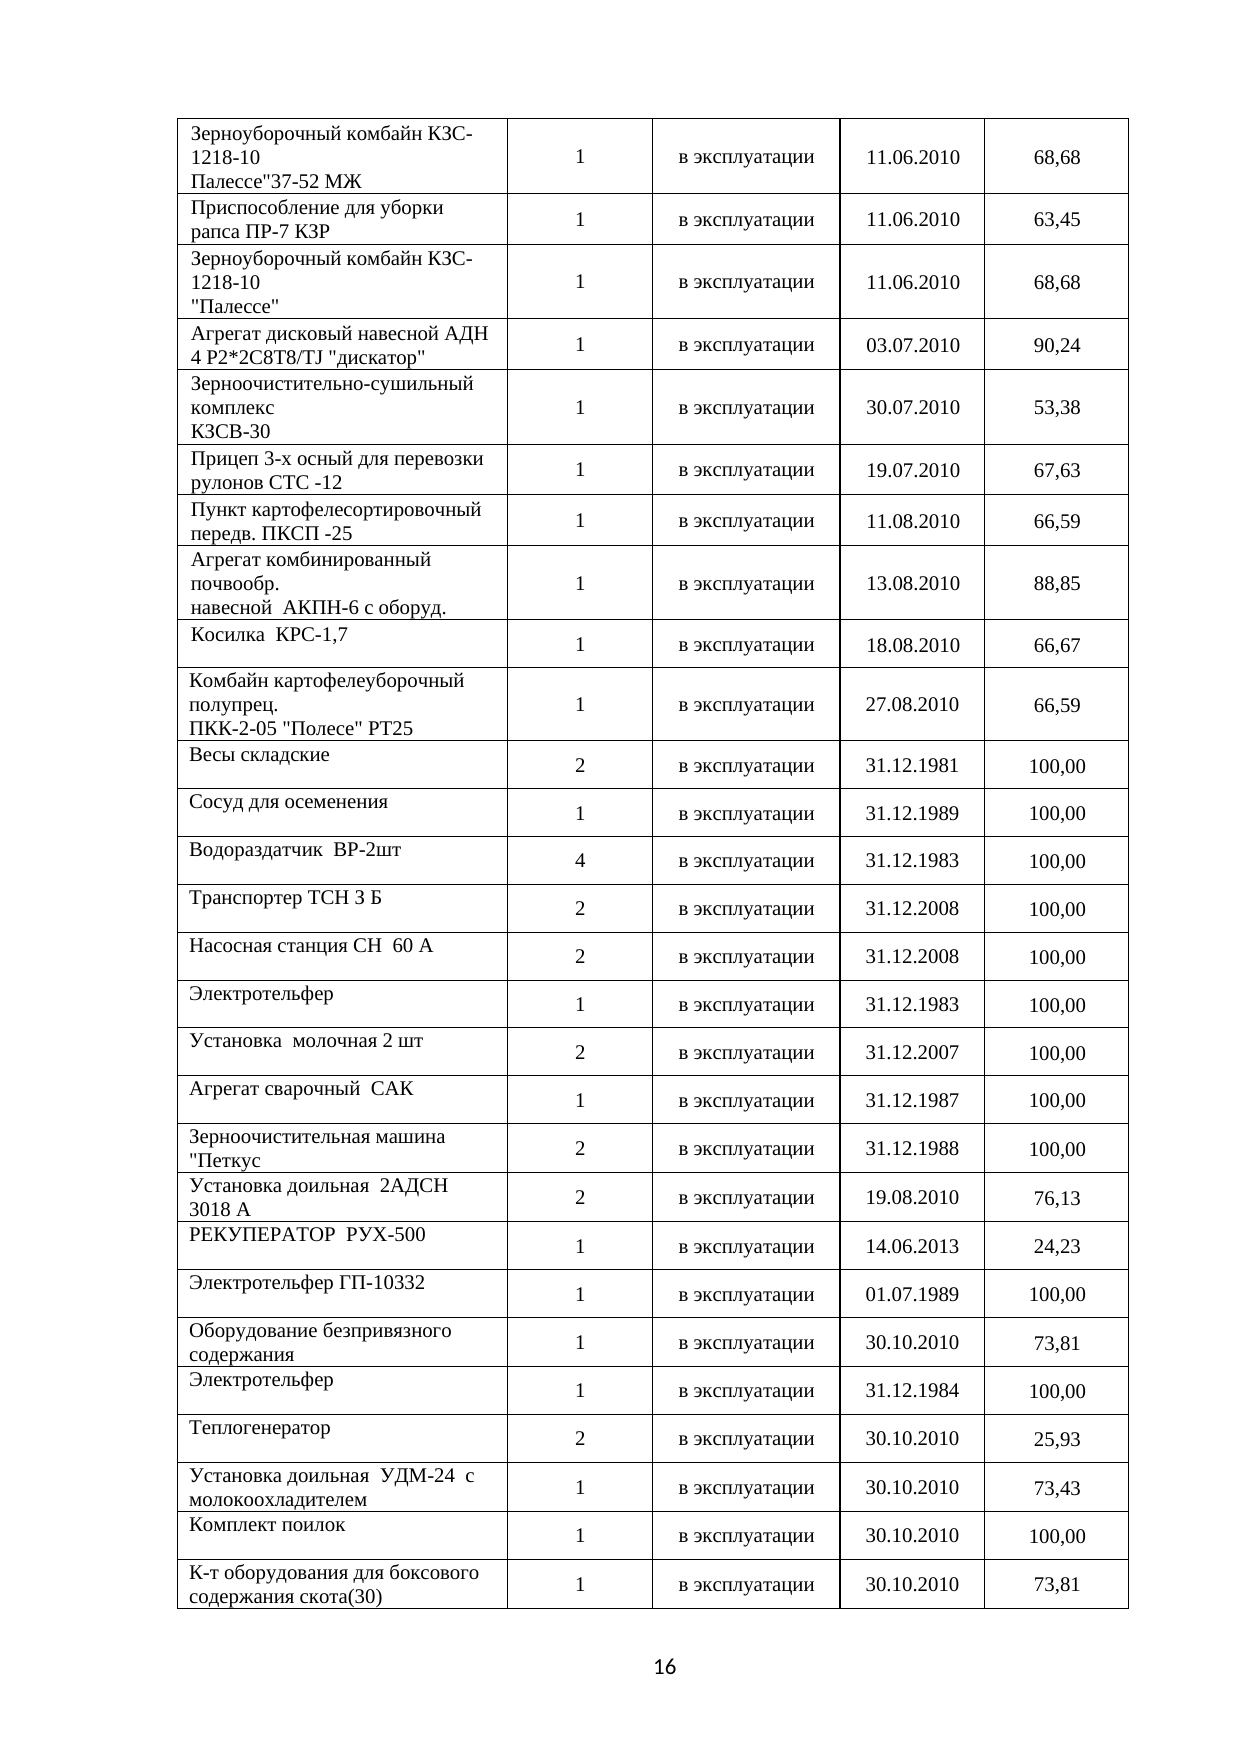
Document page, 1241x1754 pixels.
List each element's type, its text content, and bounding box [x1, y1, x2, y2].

table_cell 27.08.2010 [841, 668, 984, 740]
table_cell в эксплуатации [653, 981, 839, 1027]
table_cell 90,24 [985, 319, 1128, 369]
table_cell в эксплуатации [653, 370, 839, 443]
table_cell в эксплуатации [653, 319, 839, 369]
table_cell 1 [508, 1076, 652, 1123]
table_cell 73,43 [985, 1463, 1128, 1511]
table_cell Насосная станция СН 60 А [178, 933, 507, 979]
table_cell 66,59 [985, 668, 1128, 740]
table_cell 88,85 [985, 546, 1128, 619]
table_cell 24,23 [985, 1222, 1128, 1269]
table_cell в эксплуатации [653, 1367, 839, 1414]
table_cell 31.12.1981 [841, 741, 984, 788]
table_cell 1 [508, 370, 652, 443]
table_cell Весы складские [178, 741, 507, 788]
table_cell 100,00 [985, 1367, 1128, 1414]
table_cell 100,00 [985, 1512, 1128, 1559]
table_cell 1 [508, 981, 652, 1027]
table_cell 31.12.1988 [841, 1124, 984, 1172]
table_cell 31.12.1983 [841, 837, 984, 884]
table_cell в эксплуатации [653, 1560, 839, 1608]
table_cell 1 [508, 1270, 652, 1317]
table_cell в эксплуатации [653, 119, 839, 193]
table_cell 68,68 [985, 245, 1128, 318]
table_cell РЕКУПЕРАТОР РУХ-500 [178, 1222, 507, 1269]
table_cell 03.07.2010 [841, 319, 984, 369]
table_cell в эксплуатации [653, 933, 839, 979]
table_cell 30.10.2010 [841, 1560, 984, 1608]
table_cell Теплогенератор [178, 1415, 507, 1462]
table_cell 1 [508, 789, 652, 836]
table_cell 14.06.2013 [841, 1222, 984, 1269]
table_cell 31.12.1987 [841, 1076, 984, 1123]
table_cell 2 [508, 1415, 652, 1462]
table_cell 2 [508, 1173, 652, 1221]
table_cell в эксплуатации [653, 1463, 839, 1511]
table_cell 1 [508, 495, 652, 545]
table_cell 2 [508, 1028, 652, 1075]
table_cell 100,00 [985, 885, 1128, 932]
table_cell 01.07.1989 [841, 1270, 984, 1317]
table_cell в эксплуатации [653, 837, 839, 884]
table_cell в эксплуатации [653, 789, 839, 836]
table_cell 73,81 [985, 1560, 1128, 1608]
table_cell в эксплуатации [653, 668, 839, 740]
table_cell в эксплуатации [653, 1415, 839, 1462]
table_cell в эксплуатации [653, 1512, 839, 1559]
table_cell 30.07.2010 [841, 370, 984, 443]
table_cell 4 [508, 837, 652, 884]
table_cell Зерноочистительно-сушильный комплекс КЗСВ-30 [178, 370, 507, 443]
table_cell 100,00 [985, 741, 1128, 788]
table_cell 100,00 [985, 981, 1128, 1027]
table_cell Агрегат сварочный САК [178, 1076, 507, 1123]
table_cell 11.08.2010 [841, 495, 984, 545]
table_cell 53,38 [985, 370, 1128, 443]
table_cell 1 [508, 620, 652, 667]
table_cell в эксплуатации [653, 495, 839, 545]
table_cell в эксплуатации [653, 1222, 839, 1269]
table_cell Косилка КРС-1,7 [178, 620, 507, 667]
table_cell 11.06.2010 [841, 119, 984, 193]
table_cell 73,81 [985, 1318, 1128, 1366]
table_cell в эксплуатации [653, 1028, 839, 1075]
table_cell 1 [508, 1318, 652, 1366]
table_cell Пункт картофелесортировочный передв. ПКСП -25 [178, 495, 507, 545]
table_cell 100,00 [985, 933, 1128, 979]
table_cell в эксплуатации [653, 445, 839, 494]
table_cell 1 [508, 319, 652, 369]
table_cell в эксплуатации [653, 194, 839, 243]
table_cell 100,00 [985, 1124, 1128, 1172]
table_cell 1 [508, 194, 652, 243]
table_cell 1 [508, 1367, 652, 1414]
table_cell Зерноуборочный комбайн КЗС-1218-10 Палессе"37-52 МЖ [178, 119, 507, 193]
table_cell Сосуд для осеменения [178, 789, 507, 836]
table_cell 31.12.1984 [841, 1367, 984, 1414]
table_cell 11.06.2010 [841, 245, 984, 318]
table_cell Водораздатчик ВР-2шт [178, 837, 507, 884]
table_cell 66,59 [985, 495, 1128, 545]
table_cell 30.10.2010 [841, 1512, 984, 1559]
table_cell Комплект поилок [178, 1512, 507, 1559]
table_cell 100,00 [985, 789, 1128, 836]
table_cell 25,93 [985, 1415, 1128, 1462]
table_cell 1 [508, 445, 652, 494]
table_cell 1 [508, 1222, 652, 1269]
table_cell 31.12.1983 [841, 981, 984, 1027]
table_cell 2 [508, 741, 652, 788]
table_cell 30.10.2010 [841, 1415, 984, 1462]
table_cell 19.08.2010 [841, 1173, 984, 1221]
table_cell 2 [508, 933, 652, 979]
table_cell 63,45 [985, 194, 1128, 243]
table_cell 67,63 [985, 445, 1128, 494]
table_cell Комбайн картофелеуборочный полупрец. ПКК-2-05 "Полесе" РТ25 [178, 668, 507, 740]
table_cell 31.12.1989 [841, 789, 984, 836]
table_cell Электротельфер [178, 1367, 507, 1414]
table_cell 1 [508, 1560, 652, 1608]
table_cell в эксплуатации [653, 1318, 839, 1366]
table_cell в эксплуатации [653, 245, 839, 318]
table_cell в эксплуатации [653, 1173, 839, 1221]
table_cell Электротельфер [178, 981, 507, 1027]
table_cell 1 [508, 119, 652, 193]
table_cell 68,68 [985, 119, 1128, 193]
table_cell Зерноуборочный комбайн КЗС-1218-10 "Палессе" [178, 245, 507, 318]
table_cell 1 [508, 546, 652, 619]
table_cell Оборудование безпривязного содержания [178, 1318, 507, 1366]
table_cell 31.12.2008 [841, 933, 984, 979]
table_cell 1 [508, 245, 652, 318]
table_cell Приспособление для уборки рапса ПР-7 КЗР [178, 194, 507, 243]
table_cell Зерноочистительная машина "Петкус [178, 1124, 507, 1172]
table_cell Электротельфер ГП-10332 [178, 1270, 507, 1317]
table_cell 100,00 [985, 1076, 1128, 1123]
table_cell Агрегат комбинированный почвообр. навесной АКПН-6 с оборуд. [178, 546, 507, 619]
table_cell в эксплуатации [653, 1124, 839, 1172]
table_cell Прицеп 3-х осный для перевозки рулонов СТС -12 [178, 445, 507, 494]
table_cell 1 [508, 1463, 652, 1511]
table_cell Транспортер ТСН З Б [178, 885, 507, 932]
table_cell 2 [508, 1124, 652, 1172]
table_cell 100,00 [985, 1270, 1128, 1317]
table_cell Установка молочная 2 шт [178, 1028, 507, 1075]
table_cell К-т оборудования для боксового содержания скота(30) [178, 1560, 507, 1608]
table_cell 31.12.2008 [841, 885, 984, 932]
table_cell 30.10.2010 [841, 1463, 984, 1511]
table_cell 76,13 [985, 1173, 1128, 1221]
table_cell 19.07.2010 [841, 445, 984, 494]
table_cell 1 [508, 1512, 652, 1559]
table_cell Установка доильная 2АДСН 3018 А [178, 1173, 507, 1221]
table_cell в эксплуатации [653, 1076, 839, 1123]
table_cell 18.08.2010 [841, 620, 984, 667]
table_cell Агрегат дисковый навесной АДН 4 Р2*2С8Т8/TJ "дискатор" [178, 319, 507, 369]
table_cell 13.08.2010 [841, 546, 984, 619]
table_cell в эксплуатации [653, 620, 839, 667]
table_cell в эксплуатации [653, 885, 839, 932]
table_cell 11.06.2010 [841, 194, 984, 243]
table_cell 31.12.2007 [841, 1028, 984, 1075]
table_cell в эксплуатации [653, 546, 839, 619]
table_cell Установка доильная УДМ-24 с молокоохладителем [178, 1463, 507, 1511]
table_cell 100,00 [985, 837, 1128, 884]
table_cell 1 [508, 668, 652, 740]
table_cell 100,00 [985, 1028, 1128, 1075]
table_cell в эксплуатации [653, 1270, 839, 1317]
table_cell 66,67 [985, 620, 1128, 667]
table_cell 30.10.2010 [841, 1318, 984, 1366]
table_cell 2 [508, 885, 652, 932]
table_cell в эксплуатации [653, 741, 839, 788]
